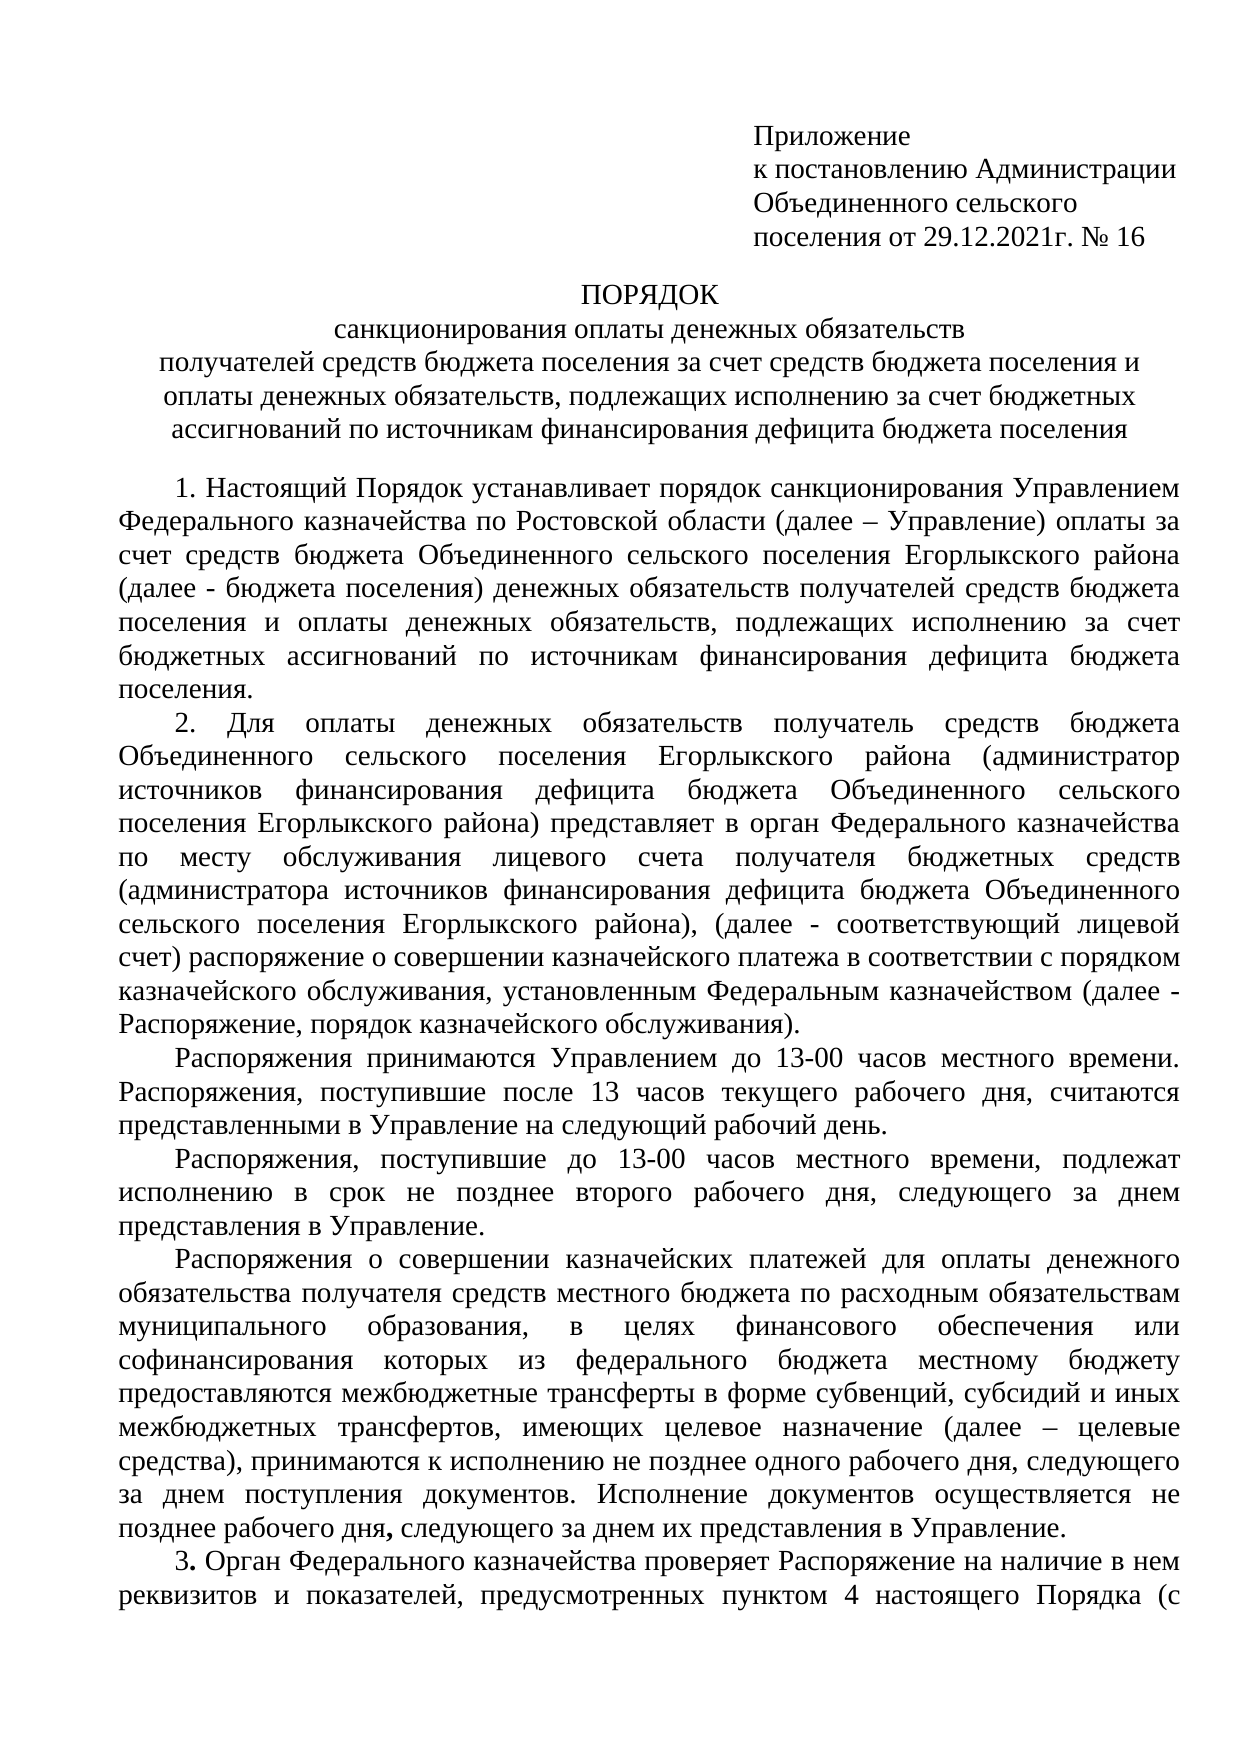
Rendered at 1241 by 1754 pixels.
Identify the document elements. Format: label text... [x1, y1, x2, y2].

text Распоряжения принимаются Управлением до 13-00 часов местного времени. Распоряжения, поступившие после 13 часов текущего рабочего дня, считаются представленными в Управление на следующий рабочий день. [118, 1040, 1181, 1141]
text к постановлению Администрации Объединенного сельского поселения от 29.12.2021г. № 16 [753, 152, 1181, 252]
text 2. Для оплаты денежных обязательств получатель средств бюджета Объединенного сельского поселения Егорлыкского района (администратор источников финансирования дефицита бюджета Объединенного сельского поселения Егорлыкского района) представляет в орган Федерального казначейства по месту обслуживания лицевого счета получателя бюджетных средств (администратора источников финансирования дефицита бюджета Объединенного сельского поселения Егорлыкского района), (далее - соответствующий лицевой счет) распоряжение о совершении казначейского платежа в соответствии с порядком казначейского обслуживания, установленным Федеральным казначейством (далее - Распоряжение, порядок казначейского обслуживания). [118, 705, 1181, 1040]
text Распоряжения, поступившие до 13-00 часов местного времени, подлежат исполнению в срок не позднее второго рабочего дня, следующего за днем представления в Управление. [118, 1141, 1181, 1241]
text Приложение [753, 118, 1181, 152]
text Распоряжения о совершении казначейских платежей для оплаты денежного обязательства получателя средств местного бюджета по расходным обязательствам муниципального образования, в целях финансового обеспечения или софинансирования которых из федерального бюджета местному бюджету предоставляются межбюджетные трансферты в форме субвенций, субсидий и иных межбюджетных трансфертов, имеющих целевое назначение (далее – целевые средства), принимаются к исполнению не позднее одного рабочего дня, следующего за днем поступления документов. Исполнение документов осуществляется не позднее рабочего дня, следующего за днем их представления в Управление. [118, 1241, 1181, 1543]
title ПОРЯДОК [118, 277, 1181, 311]
title получателей средств бюджета поселения за счет средств бюджета поселения и оплаты денежных обязательств, подлежащих исполнению за счет бюджетных ассигнований по источникам финансирования дефицита бюджета поселения [118, 344, 1181, 445]
title санкционирования оплаты денежных обязательств [118, 311, 1181, 344]
text 1. Настоящий Порядок устанавливает порядок санкционирования Управлением Федерального казначейства по Ростовской области (далее – Управление) оплаты за счет средств бюджета Объединенного сельского поселения Егорлыкского района (далее - бюджета поселения) денежных обязательств получателей средств бюджета поселения и оплаты денежных обязательств, подлежащих исполнению за счет бюджетных ассигнований по источникам финансирования дефицита бюджета поселения. [118, 470, 1181, 705]
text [118, 1543, 1181, 1610]
